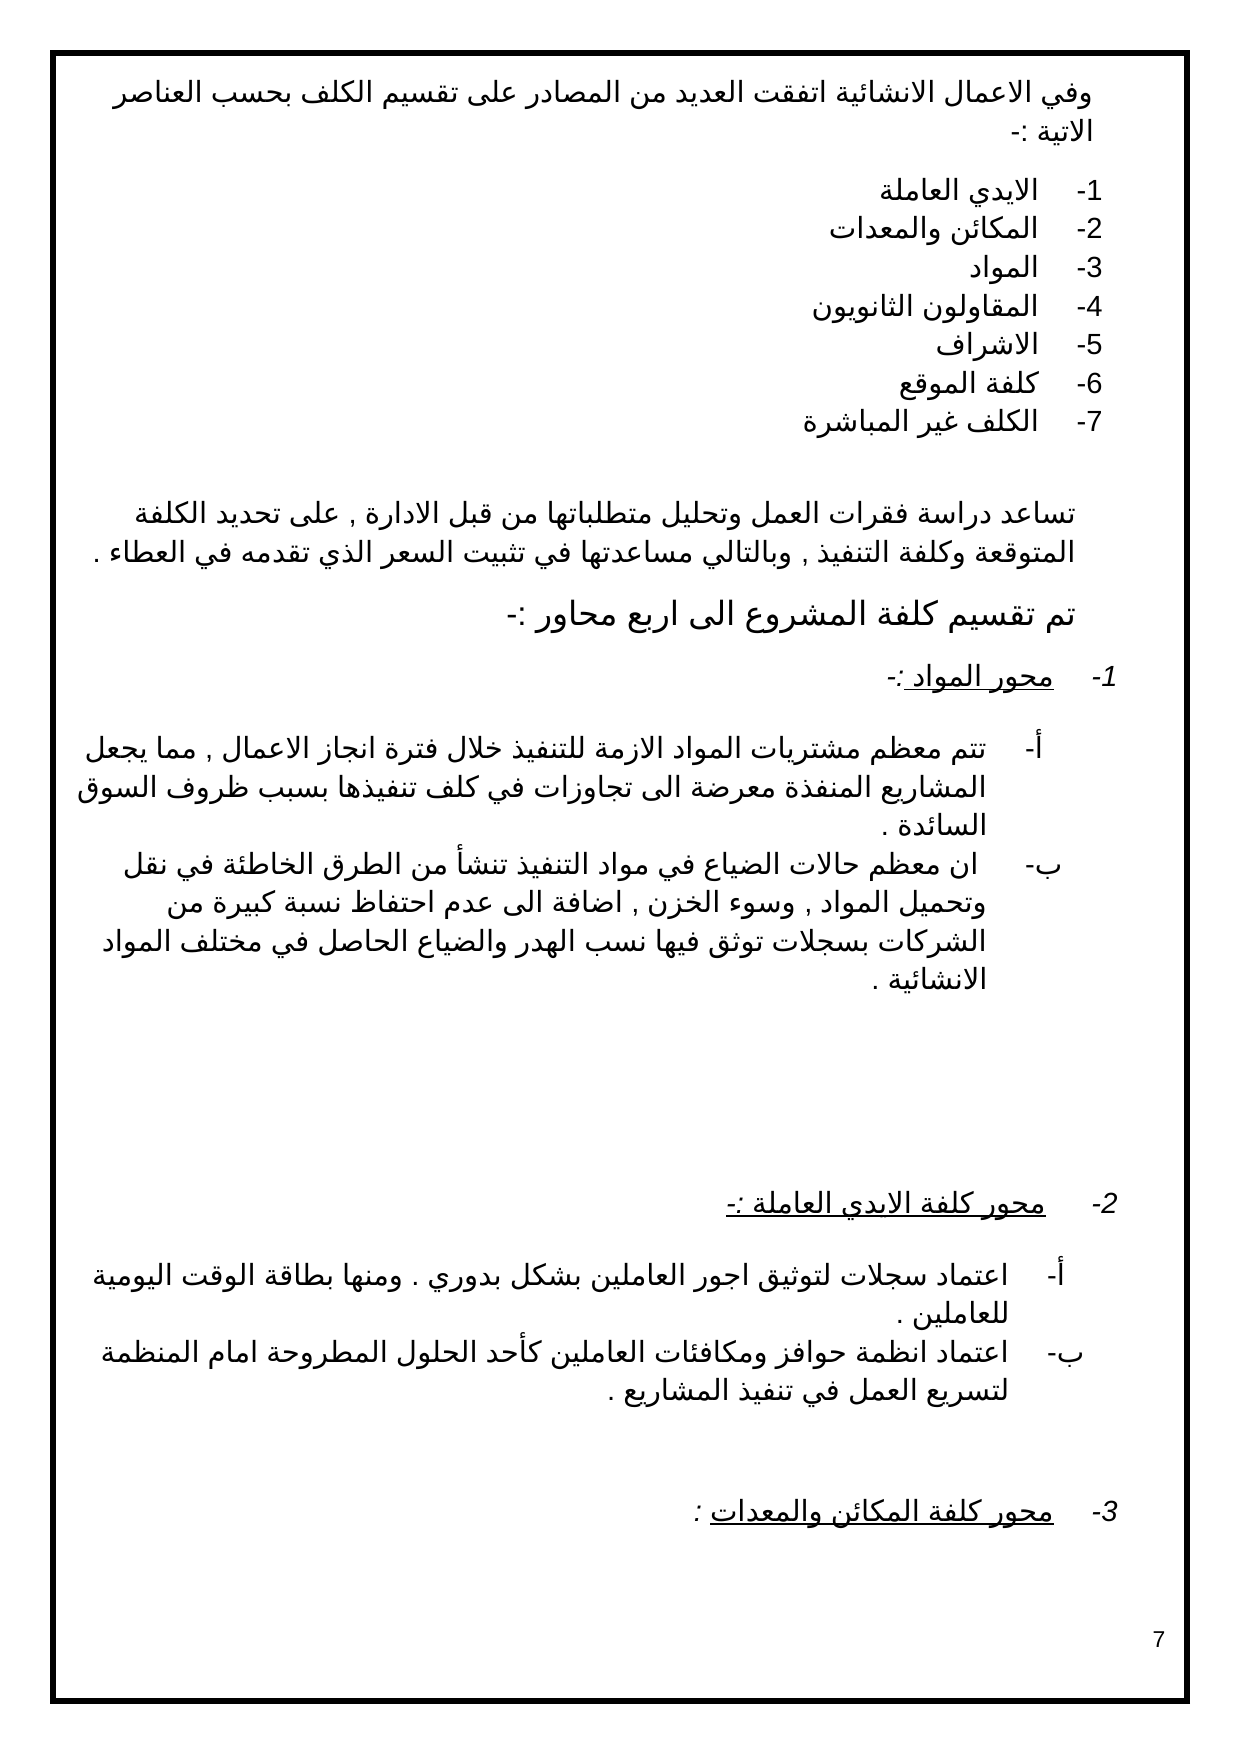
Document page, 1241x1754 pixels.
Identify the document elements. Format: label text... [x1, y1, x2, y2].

list محور كلفة المكائن والمعدات : [75, 1494, 1091, 1527]
list محور المواد :- [75, 659, 1091, 693]
list الاشراف [75, 327, 1077, 361]
text تم تقسيم كلفة المشروع الى اربع محاور :- [75, 594, 1077, 633]
list محور كلفة الايدي العاملة :- [75, 1186, 1091, 1220]
list المقاولون الثانويون [75, 288, 1077, 322]
list الكلف غير المباشرة [75, 404, 1077, 438]
list اعتماد انظمة حوافز ومكافئات العاملين كأحد الحلول المطروحة امام المنظمة لتسريع العمل في تنفيذ المشاريع . [75, 1335, 1047, 1407]
list اعتماد سجلات لتوثيق اجور العاملين بشكل بدوري . ومنها بطاقة الوقت اليومية للعاملين . [75, 1258, 1047, 1330]
text تساعد دراسة فقرات العمل وتحليل متطلباتها من قبل الادارة , على تحديد الكلفة المتوقعة وكلفة التنفيذ , وبالتالي مساعدتها في تثبيت السعر الذي تقدمه في العطاء . [75, 463, 1077, 569]
list الايدي العاملة [75, 173, 1077, 206]
list المكائن والمعدات [75, 211, 1077, 245]
text وفي الاعمال الانشائية اتفقت العديد من المصادر على تقسيم الكلف بحسب العناصر الاتية :- [75, 75, 1094, 147]
list ان معظم حالات الضياع في مواد التنفيذ تنشأ من الطرق الخاطئة في نقل وتحميل المواد , وسوء الخزن , اضافة الى عدم احتفاظ نسبة كبيرة من الشركات بسجلات توثق فيها نسب الهدر والضياع الحاصل في مختلف المواد الانشائية . [75, 847, 1025, 996]
list كلفة الموقع [75, 366, 1077, 399]
list المواد [75, 250, 1077, 283]
list تتم معظم مشتريات المواد الازمة للتنفيذ خلال فترة انجاز الاعمال , مما يجعل المشاريع المنفذة معرضة الى تجاوزات في كلف تنفيذها بسبب ظروف السوق السائدة . [75, 731, 1025, 842]
